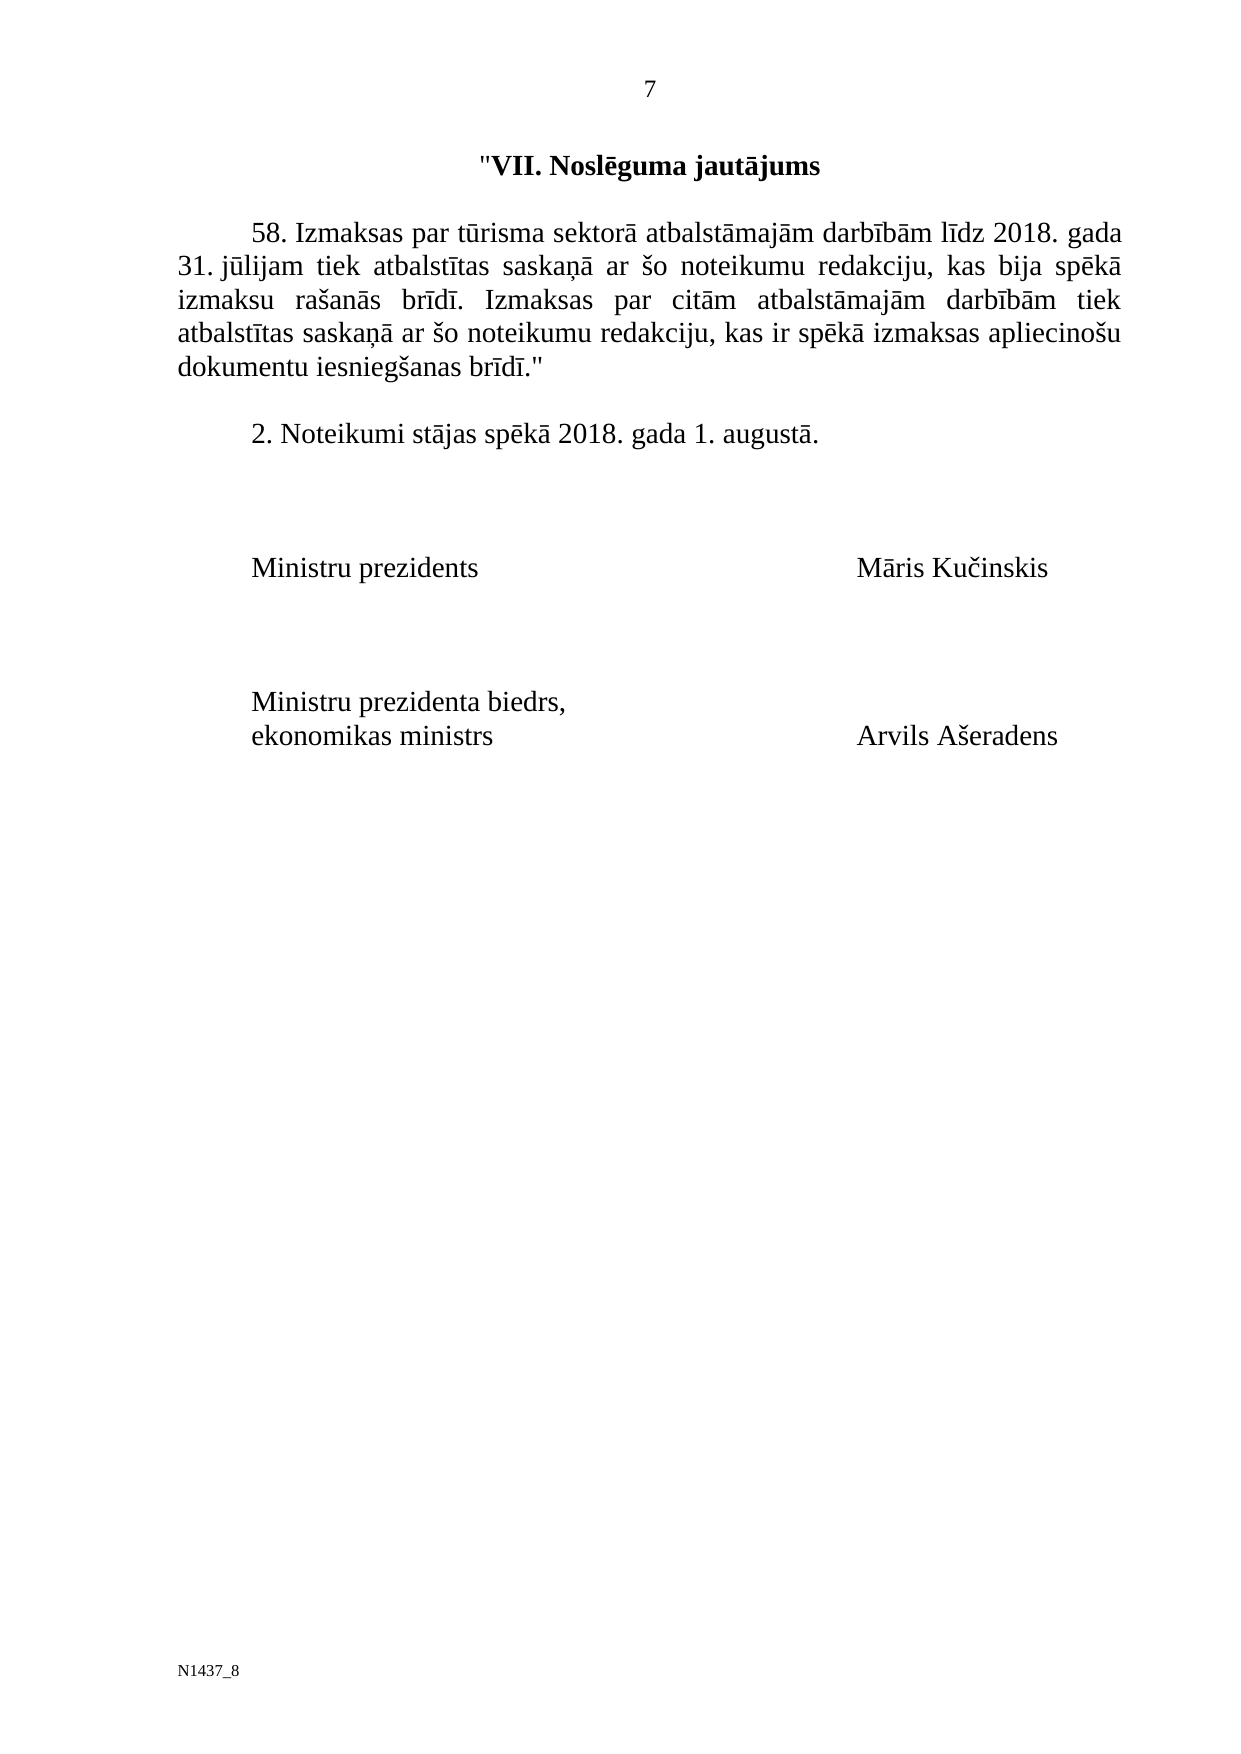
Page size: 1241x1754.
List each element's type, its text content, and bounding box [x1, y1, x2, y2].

text 2. Noteikumi stājas spēkā 2018. gada 1. augustā. [177, 416, 1122, 449]
text ekonomikas ministrs Arvils Ašeradens [177, 718, 1122, 751]
list 58. Izmaksas par tūrisma sektorā atbalstāmajām darbībām līdz 2018. gada 31. jūlijam tiek atbalstītas saskaņā ar šo noteikumu redakciju, kas bija spēkā izmaksu rašanās brīdī. Izmaksas par citām atbalstāmajām darbībām tiek atbalstītas saskaņā ar šo noteikumu redakciju, kas ir spēkā izmaksas apliecinošu dokumentu iesniegšanas brīdī." [177, 215, 1122, 382]
text Ministru prezidenta biedrs, [177, 684, 1122, 718]
text "VII. Noslēguma jautājums [177, 148, 1122, 181]
text Ministru prezidents Māris Kučinskis [177, 550, 1122, 584]
